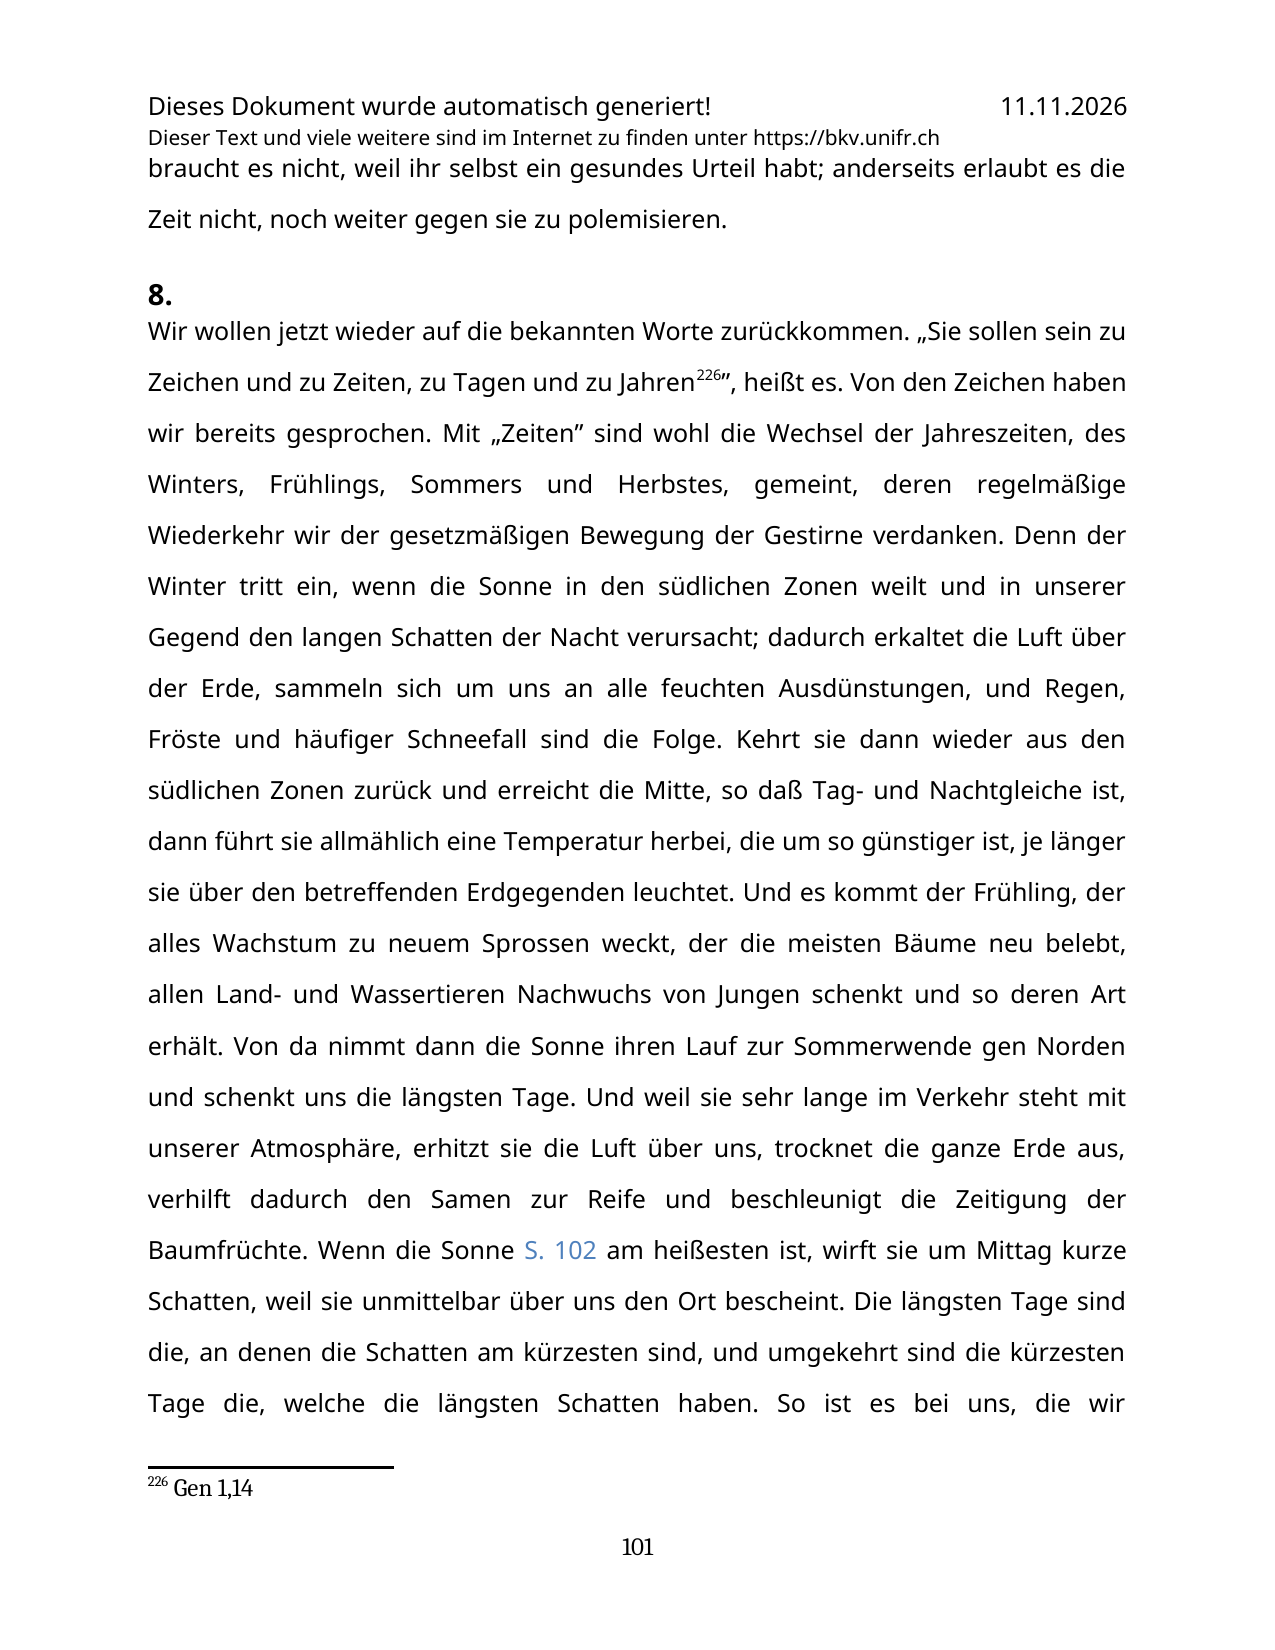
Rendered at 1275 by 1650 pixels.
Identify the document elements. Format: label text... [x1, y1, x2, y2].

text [148, 151, 1127, 236]
subtitle 8. [148, 274, 1127, 314]
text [148, 314, 1127, 1419]
